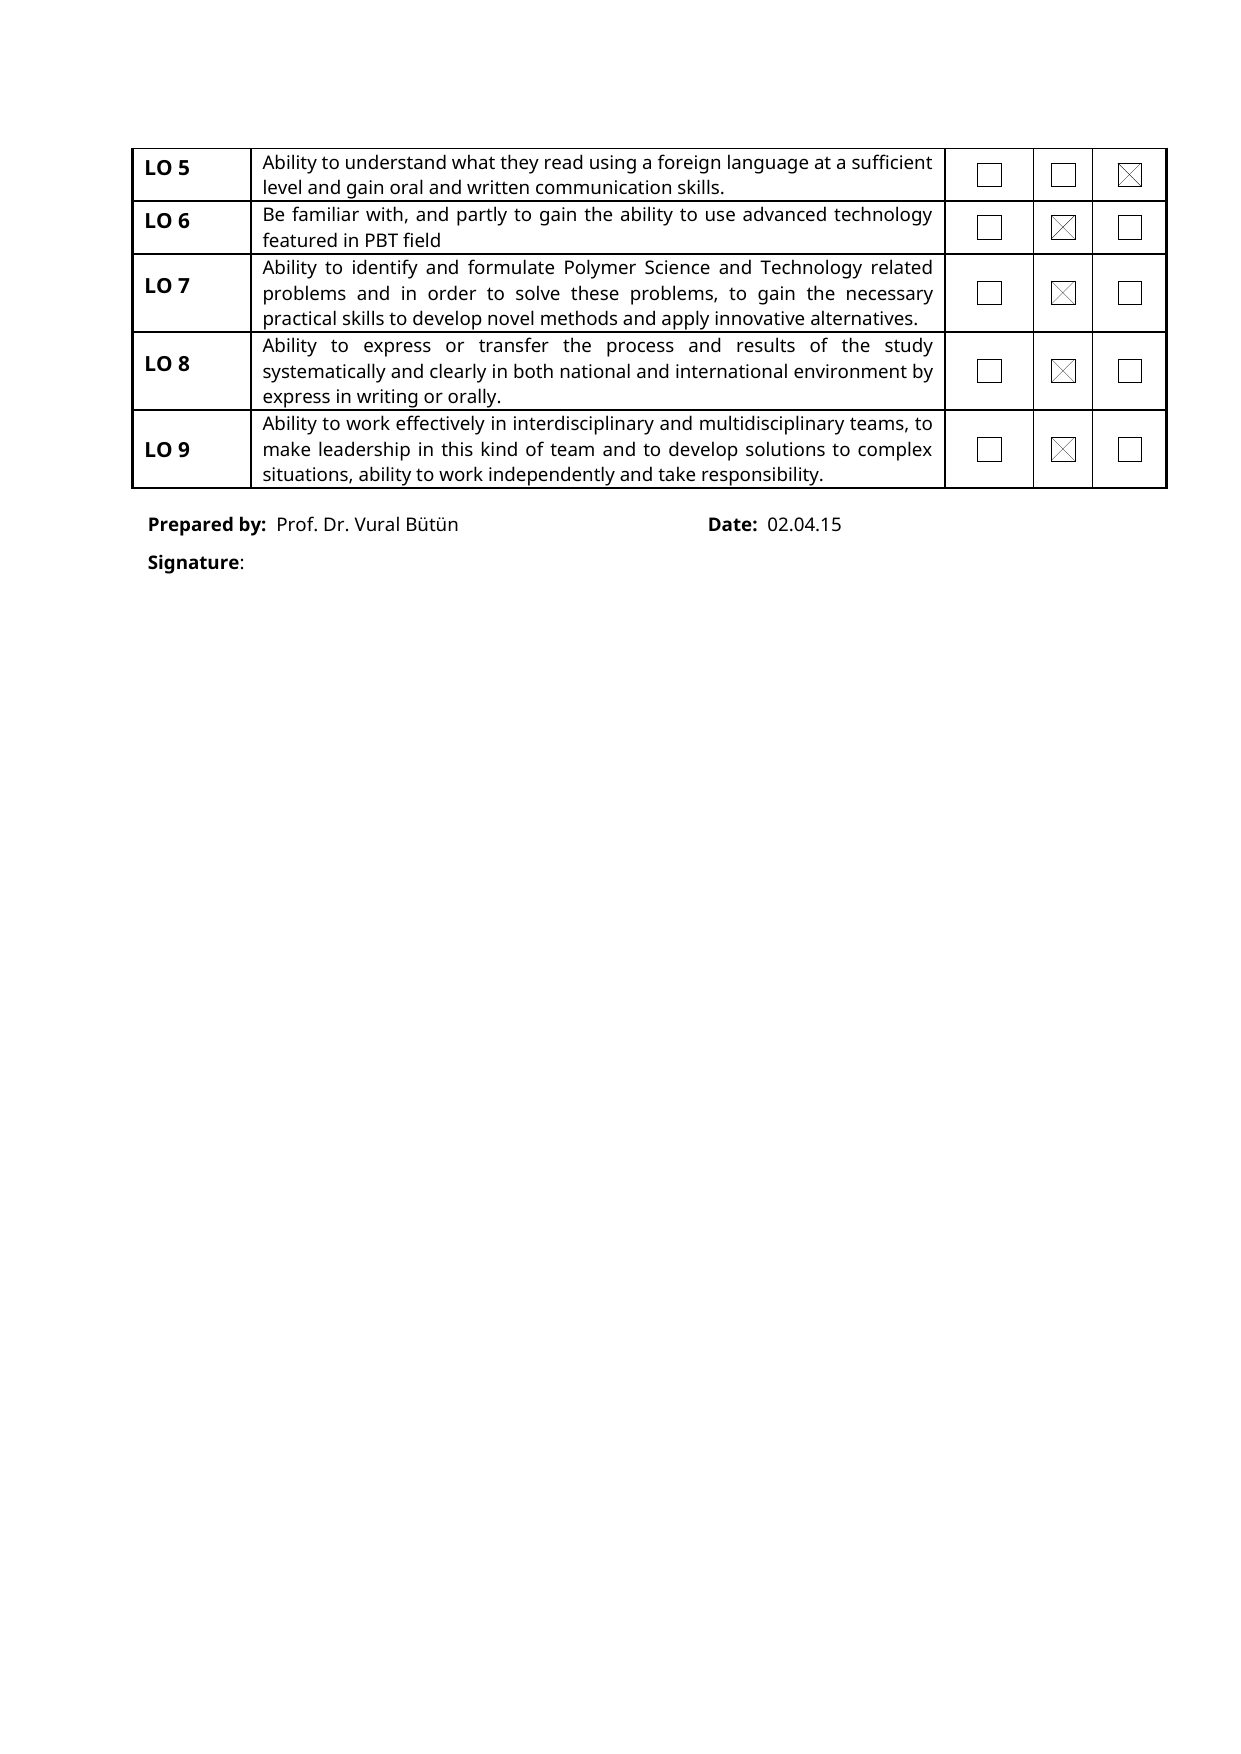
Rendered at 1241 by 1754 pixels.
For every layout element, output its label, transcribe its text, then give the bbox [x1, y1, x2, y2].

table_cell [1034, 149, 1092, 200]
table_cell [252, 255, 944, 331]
text Signature: [148, 550, 1093, 575]
text Prepared by: Prof. Dr. Vural Bütün Date: 02.04.15 [148, 511, 1093, 537]
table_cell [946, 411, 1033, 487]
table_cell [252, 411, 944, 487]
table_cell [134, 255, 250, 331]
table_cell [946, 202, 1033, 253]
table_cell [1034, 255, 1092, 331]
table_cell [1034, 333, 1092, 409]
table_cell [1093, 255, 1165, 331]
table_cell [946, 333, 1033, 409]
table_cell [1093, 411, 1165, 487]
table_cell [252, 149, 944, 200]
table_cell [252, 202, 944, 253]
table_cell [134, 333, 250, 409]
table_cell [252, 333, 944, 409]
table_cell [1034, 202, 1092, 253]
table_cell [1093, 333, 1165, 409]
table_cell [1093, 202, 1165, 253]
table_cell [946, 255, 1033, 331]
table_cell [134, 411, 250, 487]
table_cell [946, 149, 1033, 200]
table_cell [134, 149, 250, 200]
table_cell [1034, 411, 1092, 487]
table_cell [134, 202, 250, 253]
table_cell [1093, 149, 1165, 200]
